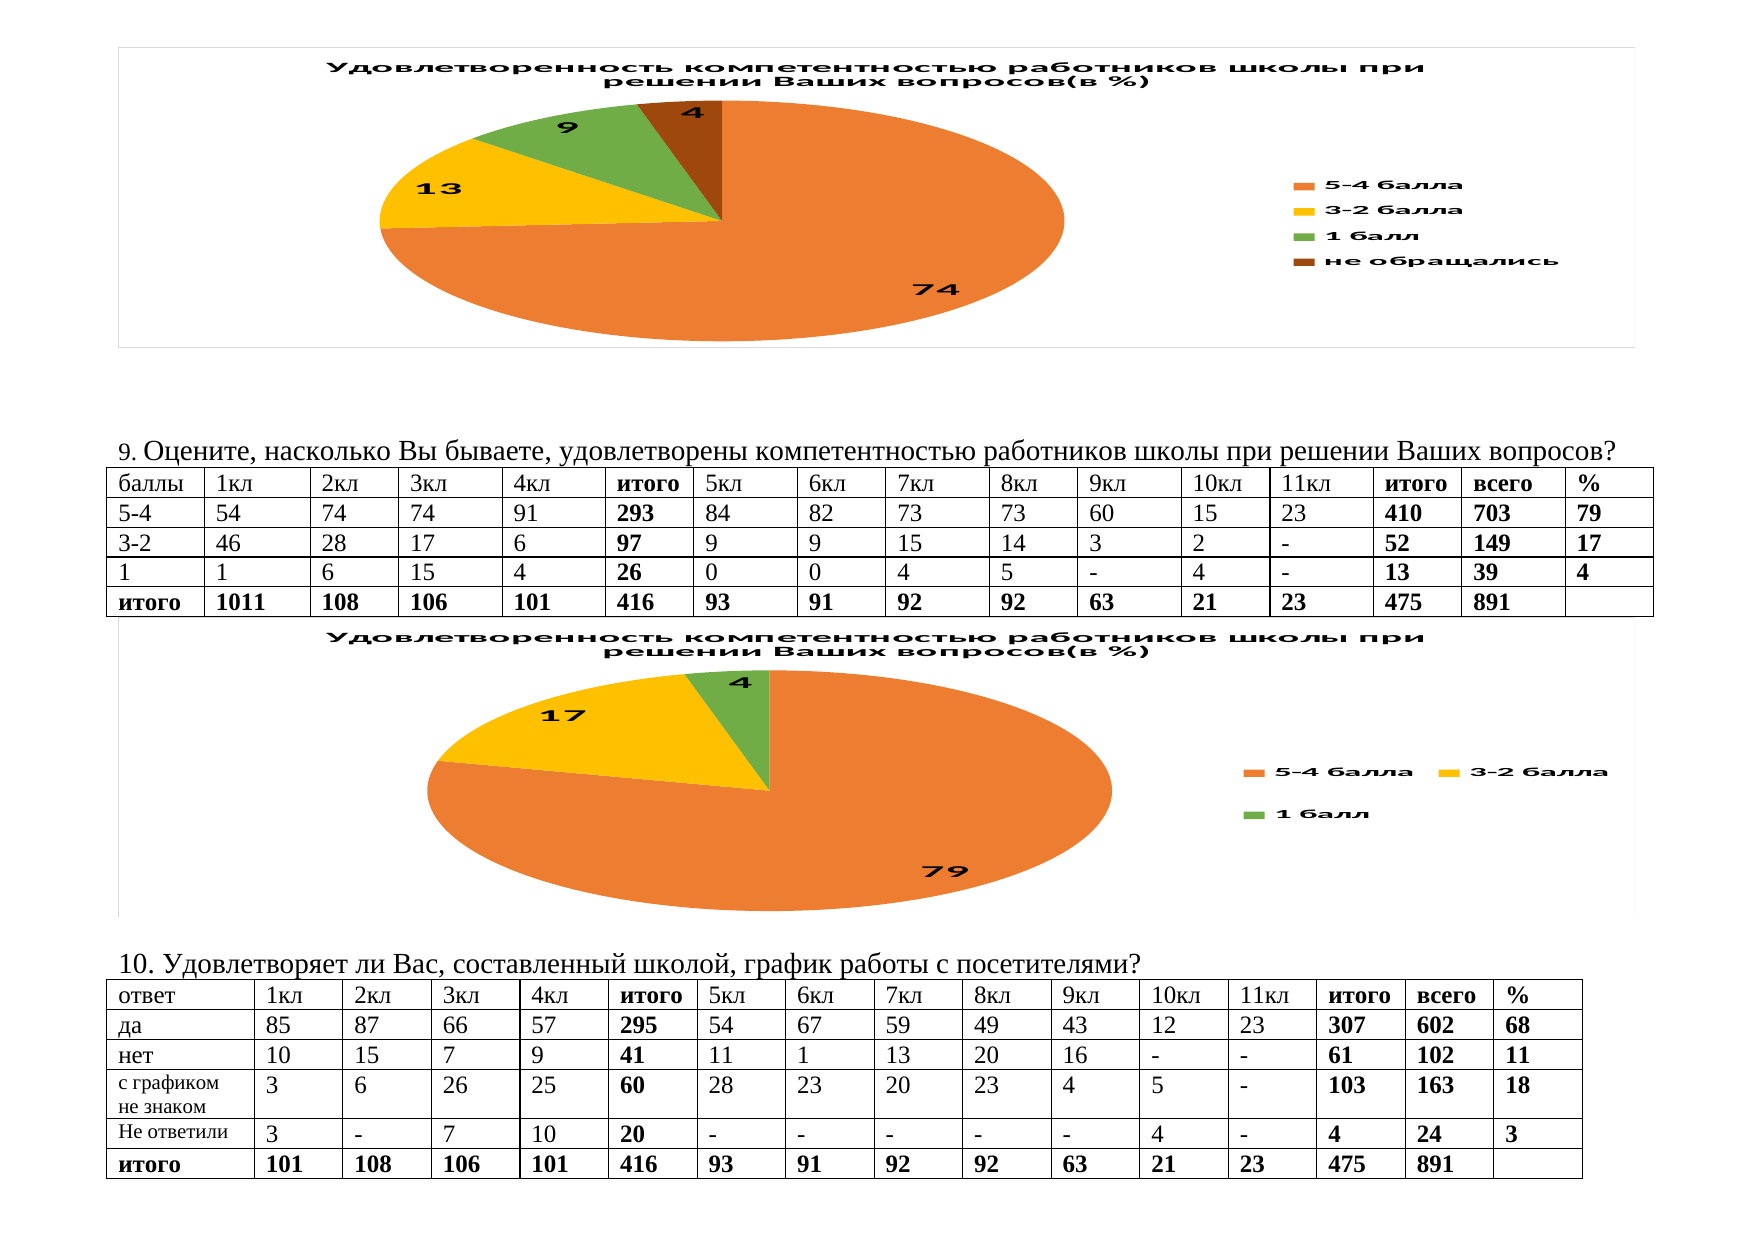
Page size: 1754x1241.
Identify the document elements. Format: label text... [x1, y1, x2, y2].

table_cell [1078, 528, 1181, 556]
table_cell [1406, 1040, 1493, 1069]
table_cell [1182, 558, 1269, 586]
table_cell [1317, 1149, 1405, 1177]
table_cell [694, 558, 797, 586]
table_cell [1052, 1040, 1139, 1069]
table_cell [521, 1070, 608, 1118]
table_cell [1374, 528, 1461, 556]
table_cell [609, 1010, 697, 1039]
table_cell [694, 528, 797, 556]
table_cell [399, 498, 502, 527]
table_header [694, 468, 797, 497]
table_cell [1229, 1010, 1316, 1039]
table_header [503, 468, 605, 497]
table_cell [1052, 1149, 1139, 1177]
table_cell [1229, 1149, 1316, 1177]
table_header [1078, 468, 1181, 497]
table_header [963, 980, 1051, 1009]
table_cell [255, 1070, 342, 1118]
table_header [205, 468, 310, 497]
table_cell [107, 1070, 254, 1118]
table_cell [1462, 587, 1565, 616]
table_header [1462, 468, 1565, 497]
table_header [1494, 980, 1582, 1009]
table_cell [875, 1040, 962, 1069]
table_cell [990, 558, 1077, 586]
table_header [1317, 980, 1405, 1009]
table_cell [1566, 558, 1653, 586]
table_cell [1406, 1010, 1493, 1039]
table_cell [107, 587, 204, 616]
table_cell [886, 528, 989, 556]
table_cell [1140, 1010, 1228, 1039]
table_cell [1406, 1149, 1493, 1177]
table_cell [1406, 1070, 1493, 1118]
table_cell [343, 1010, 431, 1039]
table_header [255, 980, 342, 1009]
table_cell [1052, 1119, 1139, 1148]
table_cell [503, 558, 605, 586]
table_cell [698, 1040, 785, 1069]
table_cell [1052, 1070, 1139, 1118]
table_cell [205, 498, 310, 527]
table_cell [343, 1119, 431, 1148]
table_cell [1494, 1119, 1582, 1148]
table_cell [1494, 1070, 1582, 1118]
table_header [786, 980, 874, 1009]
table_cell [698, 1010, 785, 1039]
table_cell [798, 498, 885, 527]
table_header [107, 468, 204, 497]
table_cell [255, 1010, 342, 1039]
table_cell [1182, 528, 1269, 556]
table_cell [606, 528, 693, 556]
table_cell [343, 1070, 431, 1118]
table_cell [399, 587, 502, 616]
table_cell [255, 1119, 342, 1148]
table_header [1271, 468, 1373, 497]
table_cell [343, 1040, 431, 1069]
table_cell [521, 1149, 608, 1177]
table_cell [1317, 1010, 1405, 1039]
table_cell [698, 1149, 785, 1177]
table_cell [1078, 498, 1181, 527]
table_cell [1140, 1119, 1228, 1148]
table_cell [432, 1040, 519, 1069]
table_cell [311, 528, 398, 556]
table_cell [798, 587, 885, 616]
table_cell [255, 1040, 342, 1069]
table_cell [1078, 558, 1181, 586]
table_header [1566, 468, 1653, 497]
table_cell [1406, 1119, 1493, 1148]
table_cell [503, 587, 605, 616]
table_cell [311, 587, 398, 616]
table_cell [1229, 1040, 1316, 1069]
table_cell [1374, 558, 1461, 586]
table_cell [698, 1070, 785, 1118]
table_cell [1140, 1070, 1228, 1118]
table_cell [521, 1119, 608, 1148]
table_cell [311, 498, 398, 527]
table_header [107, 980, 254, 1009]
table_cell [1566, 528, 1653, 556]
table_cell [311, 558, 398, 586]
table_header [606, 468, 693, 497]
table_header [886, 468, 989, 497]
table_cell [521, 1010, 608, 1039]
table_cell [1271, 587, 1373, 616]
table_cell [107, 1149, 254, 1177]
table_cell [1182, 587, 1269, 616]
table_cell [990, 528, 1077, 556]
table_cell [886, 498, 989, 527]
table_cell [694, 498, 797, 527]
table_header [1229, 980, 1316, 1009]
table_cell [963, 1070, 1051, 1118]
text 9. Оцените, насколько Вы бываете, удовлетворены компетентностью работников школы при решении Ваших вопросов? [118, 433, 1636, 467]
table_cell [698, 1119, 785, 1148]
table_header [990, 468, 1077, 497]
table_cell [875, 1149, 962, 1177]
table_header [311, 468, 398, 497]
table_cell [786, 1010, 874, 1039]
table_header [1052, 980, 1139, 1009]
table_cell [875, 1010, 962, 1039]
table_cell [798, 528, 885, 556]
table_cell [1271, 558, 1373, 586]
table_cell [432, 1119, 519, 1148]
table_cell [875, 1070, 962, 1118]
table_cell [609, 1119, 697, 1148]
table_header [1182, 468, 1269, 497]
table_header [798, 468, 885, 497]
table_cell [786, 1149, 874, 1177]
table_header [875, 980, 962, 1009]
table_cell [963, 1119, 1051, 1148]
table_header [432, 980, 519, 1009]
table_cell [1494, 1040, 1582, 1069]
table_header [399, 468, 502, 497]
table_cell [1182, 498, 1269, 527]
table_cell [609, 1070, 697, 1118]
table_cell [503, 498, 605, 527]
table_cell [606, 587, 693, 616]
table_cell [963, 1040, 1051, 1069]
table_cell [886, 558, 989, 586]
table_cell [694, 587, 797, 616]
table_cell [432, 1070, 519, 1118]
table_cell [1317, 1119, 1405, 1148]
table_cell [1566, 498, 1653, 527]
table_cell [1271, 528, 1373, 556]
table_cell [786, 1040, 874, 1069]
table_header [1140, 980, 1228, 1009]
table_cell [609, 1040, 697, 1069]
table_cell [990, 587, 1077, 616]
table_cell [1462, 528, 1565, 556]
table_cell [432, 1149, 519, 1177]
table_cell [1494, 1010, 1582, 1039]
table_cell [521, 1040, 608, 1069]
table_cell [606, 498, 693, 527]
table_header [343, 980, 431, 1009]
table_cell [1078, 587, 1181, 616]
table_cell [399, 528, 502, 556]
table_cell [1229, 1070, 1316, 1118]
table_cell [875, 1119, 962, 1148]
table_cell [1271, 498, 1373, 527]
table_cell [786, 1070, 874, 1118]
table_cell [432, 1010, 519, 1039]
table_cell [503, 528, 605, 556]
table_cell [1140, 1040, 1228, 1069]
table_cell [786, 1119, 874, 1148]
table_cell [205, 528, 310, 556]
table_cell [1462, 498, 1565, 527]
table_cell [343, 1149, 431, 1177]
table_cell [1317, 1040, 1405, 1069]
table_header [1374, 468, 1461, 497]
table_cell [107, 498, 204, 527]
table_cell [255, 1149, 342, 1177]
text 10. Удовлетворяет ли Вас, составленный школой, график работы с посетителями? [118, 946, 1636, 979]
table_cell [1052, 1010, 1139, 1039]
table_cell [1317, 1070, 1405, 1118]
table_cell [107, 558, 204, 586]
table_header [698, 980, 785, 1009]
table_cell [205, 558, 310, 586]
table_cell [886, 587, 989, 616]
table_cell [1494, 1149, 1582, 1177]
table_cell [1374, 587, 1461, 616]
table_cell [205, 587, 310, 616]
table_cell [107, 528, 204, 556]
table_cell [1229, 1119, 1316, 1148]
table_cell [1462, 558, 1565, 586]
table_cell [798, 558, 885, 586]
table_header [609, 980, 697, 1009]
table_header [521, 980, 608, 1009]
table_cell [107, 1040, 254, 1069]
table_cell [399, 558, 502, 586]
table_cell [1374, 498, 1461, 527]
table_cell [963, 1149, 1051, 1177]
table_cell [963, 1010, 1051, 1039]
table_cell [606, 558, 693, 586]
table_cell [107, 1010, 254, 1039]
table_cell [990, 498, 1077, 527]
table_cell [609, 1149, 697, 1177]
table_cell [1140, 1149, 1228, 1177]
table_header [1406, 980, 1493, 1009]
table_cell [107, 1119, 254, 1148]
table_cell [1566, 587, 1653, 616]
